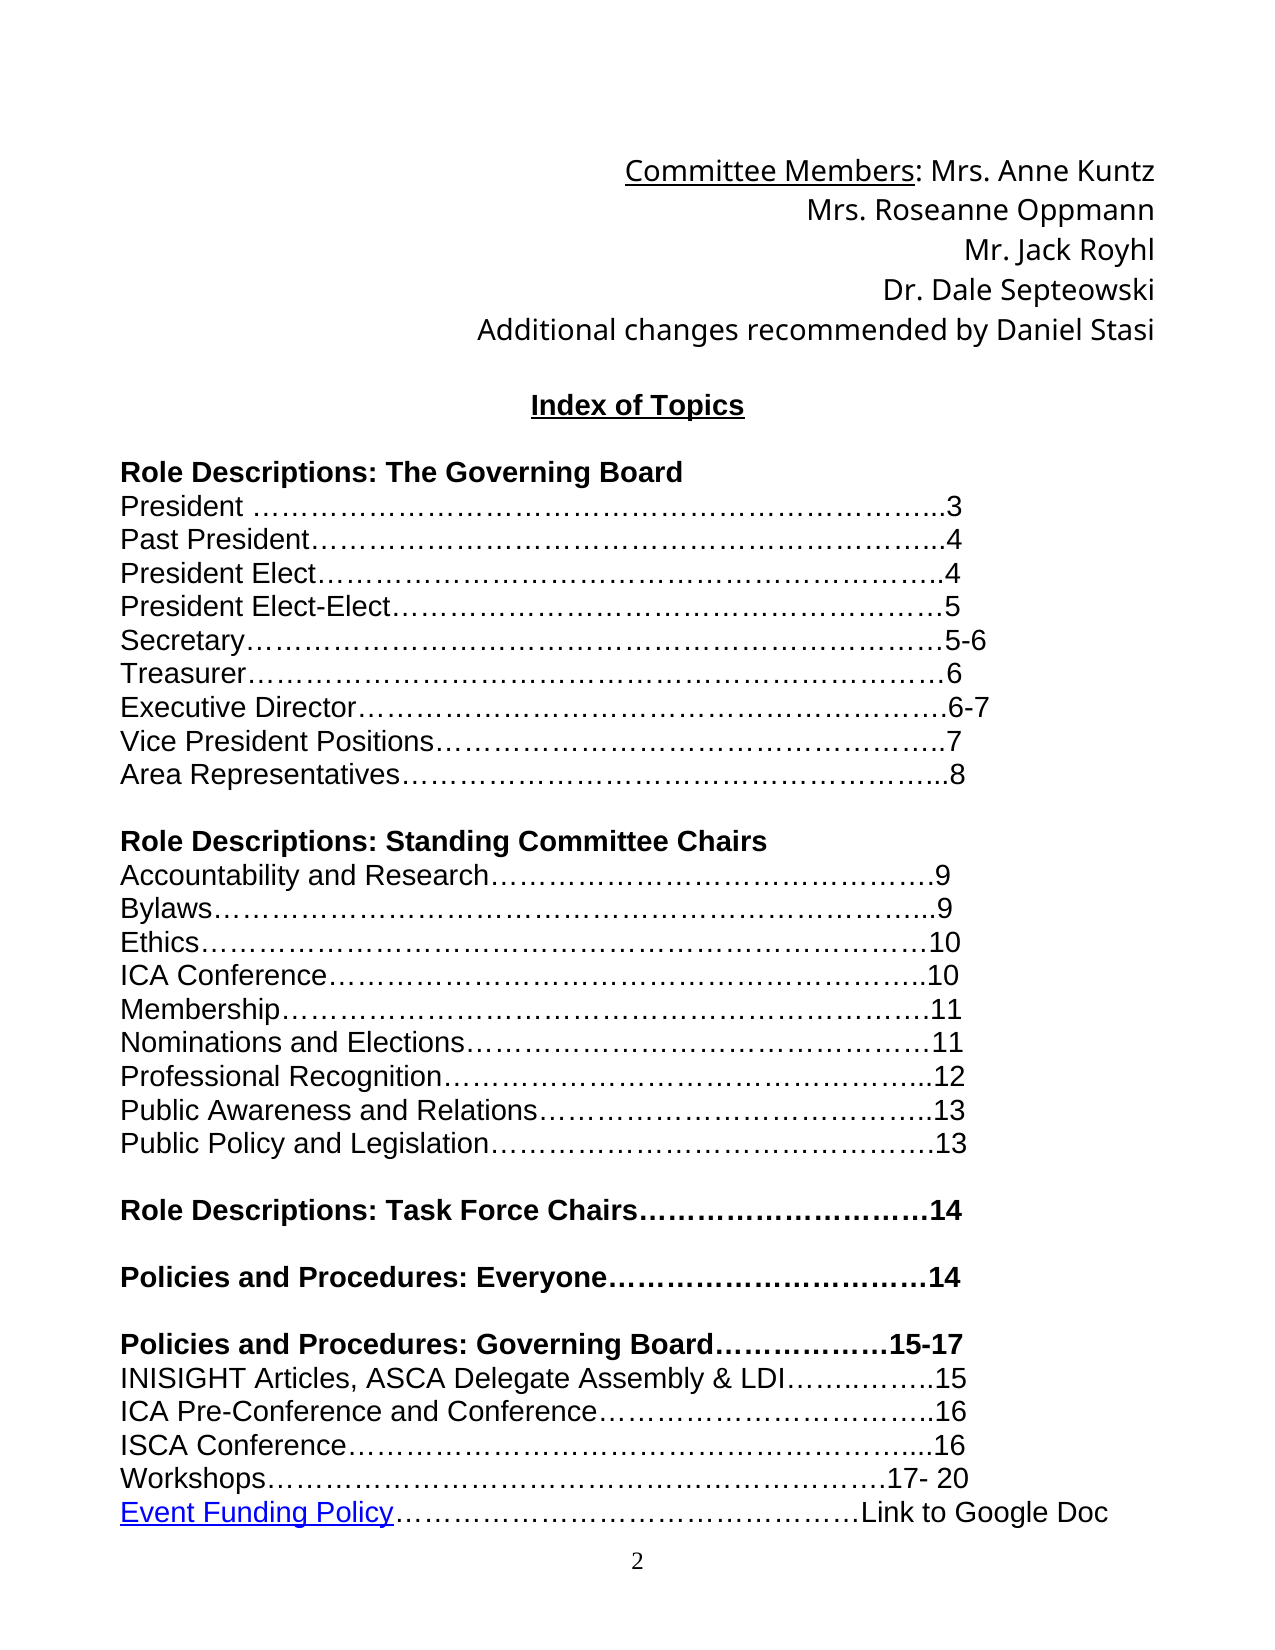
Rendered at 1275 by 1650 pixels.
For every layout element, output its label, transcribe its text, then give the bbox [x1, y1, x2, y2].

text Executive Director…………………………………………………….6-7 [120, 690, 1155, 723]
text Role Descriptions: Task Force Chairs…………………………14 [120, 1193, 1155, 1227]
text Ethics…………………………………………………………………10 [120, 925, 1155, 958]
text ICA Conference……………………………………………………..10 [120, 958, 1155, 992]
text Secretary………………………………………………………………5-6 [120, 623, 1155, 656]
text President Elect………………………………………………………..4 [120, 556, 1155, 589]
text Public Awareness and Relations…………………………………..13 [120, 1092, 1155, 1126]
text Workshops……………………………………………………….17- 20 [120, 1461, 1155, 1495]
text Membership………………………………………………………….11 [120, 992, 1155, 1025]
text Policies and Procedures: Governing Board………………15-17 [120, 1327, 1155, 1361]
text Index of Topics [120, 388, 1155, 422]
text ICA Pre-Conference and Conference……………………………..16 [120, 1394, 1155, 1428]
text Mrs. Roseanne Oppmann [120, 190, 1155, 229]
text Policies and Procedures: Everyone……………………………14 [120, 1260, 1155, 1294]
text Bylaws………………………………………………………………...9 [120, 891, 1155, 925]
text Nominations and Elections…………………………………………11 [120, 1025, 1155, 1059]
text Accountability and Research……………………………………….9 [120, 858, 1155, 891]
text Treasurer………………………………………………………………6 [120, 656, 1155, 690]
text Role Descriptions: The Governing Board [120, 455, 1155, 489]
text INISIGHT Articles, ASCA Delegate Assembly & LDI……..……..15 [120, 1361, 1155, 1394]
text President ……………………………………………………………...3 [120, 489, 1155, 522]
text Past President………………………………………………………...4 [120, 522, 1155, 556]
text Additional changes recommended by Daniel Stasi [120, 309, 1155, 348]
text Event Funding Policy…………………………………………Link to Google Doc [120, 1495, 1155, 1528]
text Mr. Jack Royhl [120, 229, 1155, 269]
text Dr. Dale Septeowski [120, 269, 1155, 309]
text ISCA Conference…………………………………………………....16 [120, 1428, 1155, 1461]
text Role Descriptions: Standing Committee Chairs [120, 824, 1155, 858]
text Area Representatives………………………………………………...8 [120, 757, 1155, 791]
text Vice President Positions……………………………………………..7 [120, 723, 1155, 757]
text Committee Members: Mrs. Anne Kuntz [120, 150, 1155, 190]
text Public Policy and Legislation……………………………………….13 [120, 1126, 1155, 1159]
text Professional Recognition…………………………………………...12 [120, 1059, 1155, 1092]
text President Elect-Elect…………………………………………………5 [120, 589, 1155, 623]
